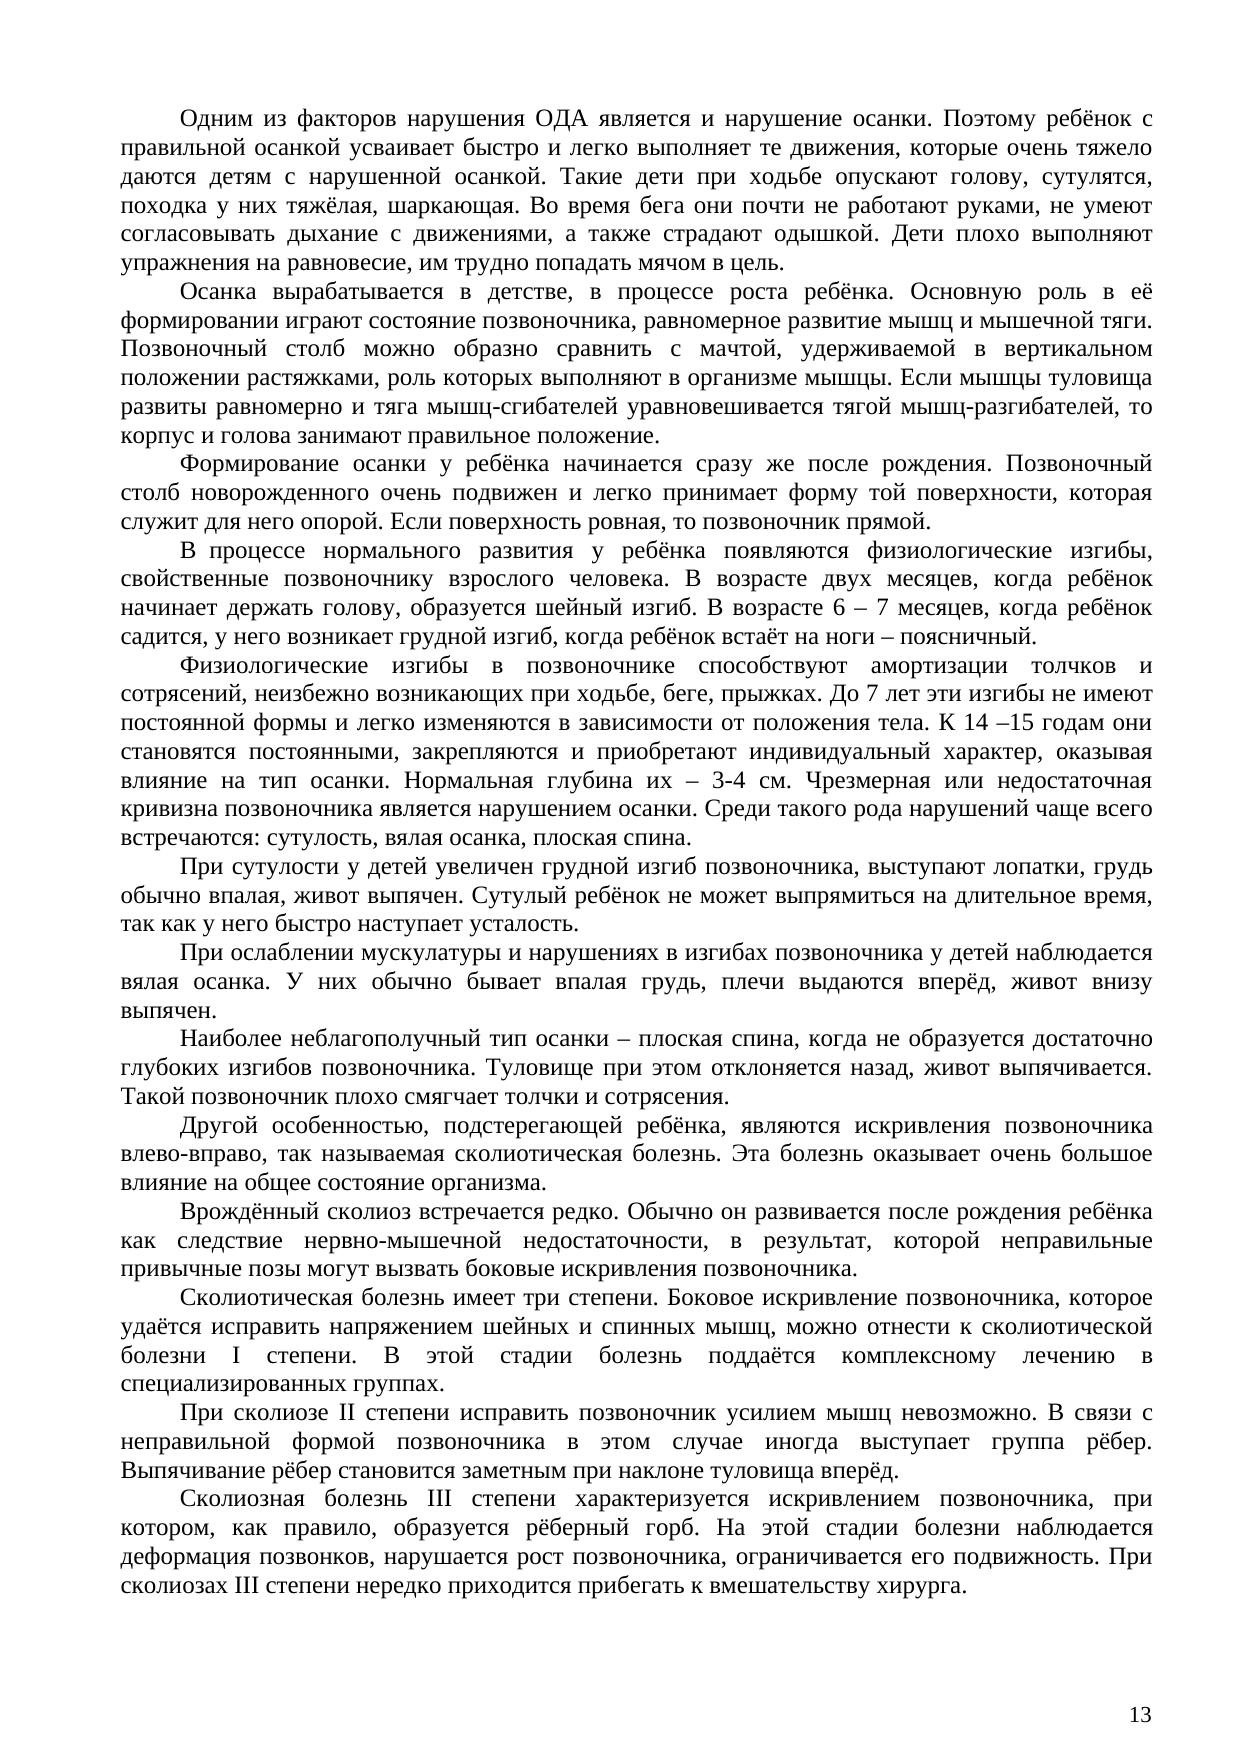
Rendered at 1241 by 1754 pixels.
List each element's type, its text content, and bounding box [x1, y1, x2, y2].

text Одним из факторов нарушения ОДА является и нарушение осанки. Поэтому ребёнок с правильной осанкой усваивает быстро и легко выполняет те движения, которые очень тяжело даются детям с нарушенной осанкой. Такие дети при ходьбе опускают голову, сутулятся, походка у них тяжёлая, шаркающая. Во время бега они почти не работают руками, не умеют согласовывать дыхание с движениями, а также страдают одышкой. Дети плохо выполняют упражнения на равновесие, им трудно попадать мячом в цель. [120, 103, 1154, 276]
text При сутулости у детей увеличен грудной изгиб позвоночника, выступают лопатки, грудь обычно впалая, живот выпячен. Сутулый ребёнок не может выпрямиться на длительное время, так как у него быстро наступает усталость. [120, 851, 1154, 937]
text При сколиозе II степени исправить позвоночник усилием мышц невозможно. В связи с неправильной формой позвоночника в этом случае иногда выступает группа рёбер. Выпячивание рёбер становится заметным при наклоне туловища вперёд. [120, 1397, 1154, 1483]
text Физиологические изгибы в позвоночнике способствуют амортизации толчков и сотрясений, неизбежно возникающих при ходьбе, беге, прыжках. До 7 лет эти изгибы не имеют постоянной формы и легко изменяются в зависимости от положения тела. К 14 –15 годам они становятся постоянными, закрепляются и приобретают индивидуальный характер, оказывая влияние на тип осанки. Нормальная глубина их – 3-4 см. Чрезмерная или недостаточная кривизна позвоночника является нарушением осанки. Среди такого рода нарушений чаще всего встречаются: сутулость, вялая осанка, плоская спина. [120, 650, 1154, 851]
text Осанка вырабатывается в детстве, в процессе роста ребёнка. Основную роль в её формировании играют состояние позвоночника, равномерное развитие мышц и мышечной тяги. Позвоночный столб можно образно сравнить с мачтой, удерживаемой в вертикальном положении растяжками, роль которых выполняют в организме мышцы. Если мышцы туловища развиты равномерно и тяга мышц-сгибателей уравновешивается тягой мышц-разгибателей, то корпус и голова занимают правильное положение. [120, 276, 1154, 448]
list процессе нормального развития у ребёнка появляются физиологические изгибы, свойственные позвоночнику взрослого человека. В возрасте двух месяцев, когда ребёнок начинает держать голову, образуется шейный изгиб. В возрасте 6 – 7 месяцев, когда ребёнок садится, у него возникает грудной изгиб, когда ребёнок встаёт на ноги – поясничный. [120, 535, 1154, 650]
text Наиболее неблагополучный тип осанки – плоская спина, когда не образуется достаточно глубоких изгибов позвоночника. Туловище при этом отклоняется назад, живот выпячивается. Такой позвоночник плохо смягчает толчки и сотрясения. [120, 1023, 1154, 1110]
text Сколиозная болезнь III степени характеризуется искривлением позвоночника, при котором, как правило, образуется рёберный горб. На этой стадии болезни наблюдается деформация позвонков, нарушается рост позвоночника, ограничивается его подвижность. При сколиозах III степени нередко приходится прибегать к вмешательству хирурга. [120, 1483, 1154, 1598]
text Врождённый сколиоз встречается редко. Обычно он развивается после рождения ребёнка как следствие нервно-мышечной недостаточности, в результат, которой неправильные привычные позы могут вызвать боковые искривления позвоночника. [120, 1196, 1154, 1282]
text При ослаблении мускулатуры и нарушениях в изгибах позвоночника у детей наблюдается вялая осанка. У них обычно бывает впалая грудь, плечи выдаются вперёд, живот внизу выпячен. [120, 937, 1154, 1023]
text Сколиотическая болезнь имеет три степени. Боковое искривление позвоночника, которое удаётся исправить напряжением шейных и спинных мышц, можно отнести к сколиотической болезни I степени. В этой стадии болезнь поддаётся комплексному лечению в специализированных группах. [120, 1282, 1154, 1397]
text Другой особенностью, подстерегающей ребёнка, являются искривления позвоночника влево-вправо, так называемая сколиотическая болезнь. Эта болезнь оказывает очень большое влияние на общее состояние организма. [120, 1110, 1154, 1196]
text Формирование осанки у ребёнка начинается сразу же после рождения. Позвоночный столб новорожденного очень подвижен и легко принимает форму той поверхности, которая служит для него опорой. Если поверхность ровная, то позвоночник прямой. [120, 448, 1154, 535]
